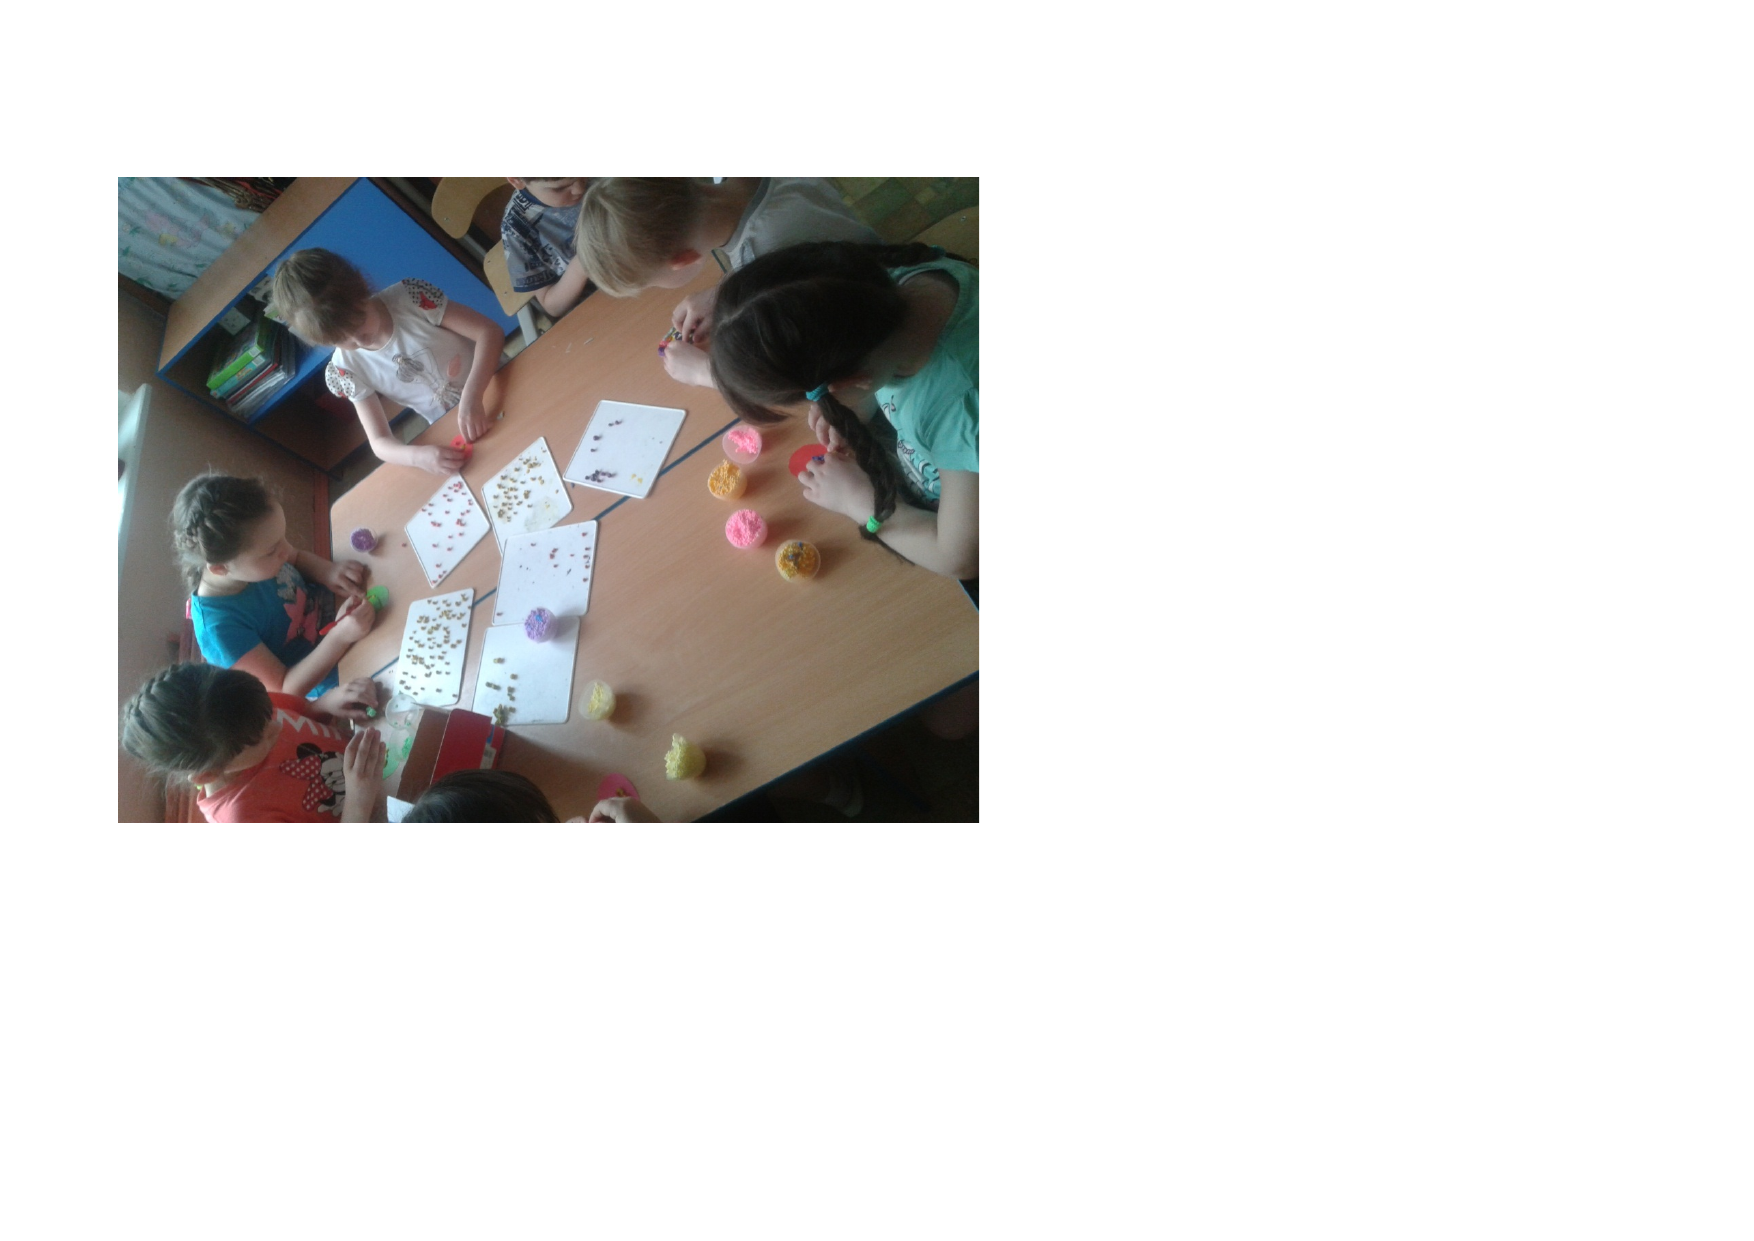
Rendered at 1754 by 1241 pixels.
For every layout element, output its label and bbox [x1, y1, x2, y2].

picture [118, 177, 980, 823]
